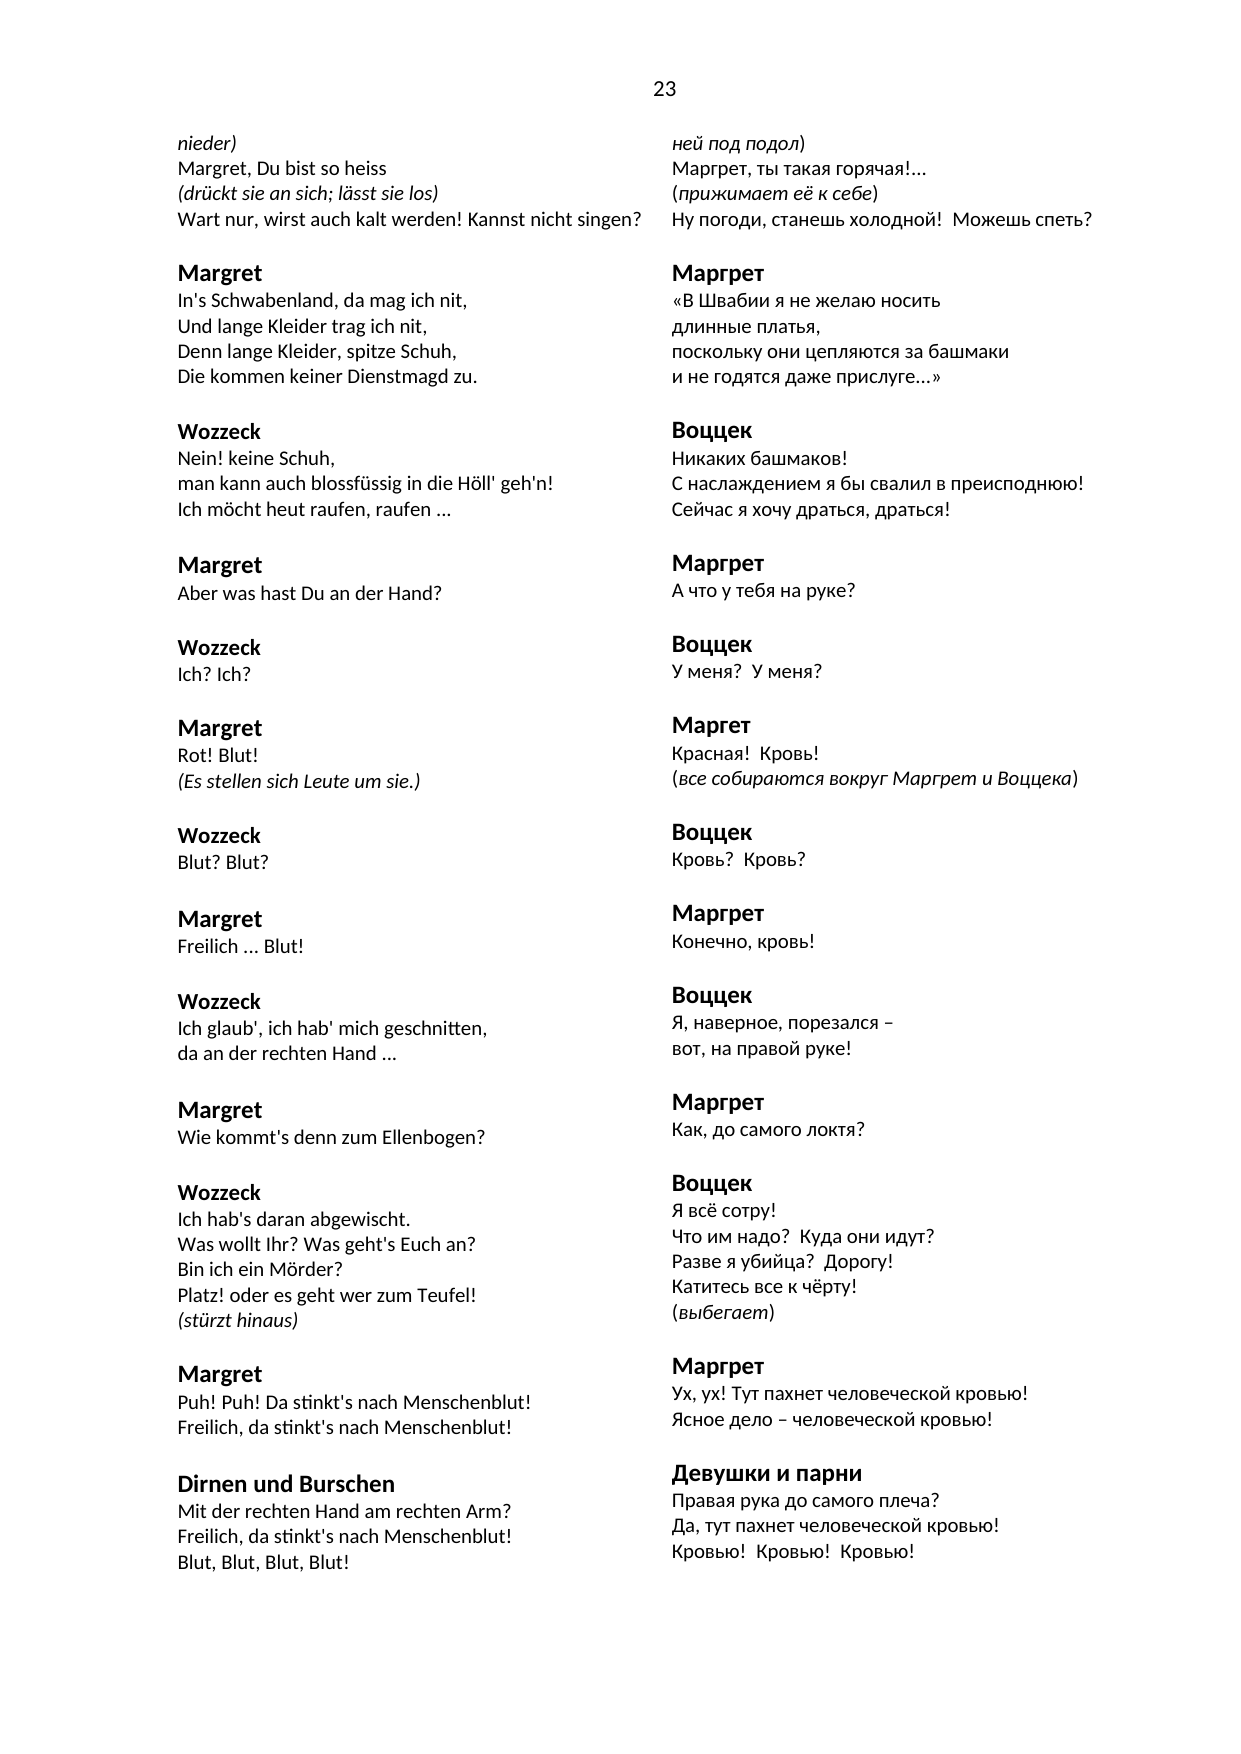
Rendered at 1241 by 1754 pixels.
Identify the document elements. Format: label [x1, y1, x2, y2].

table_cell [660, 130, 1155, 1628]
table_cell [166, 130, 660, 1628]
